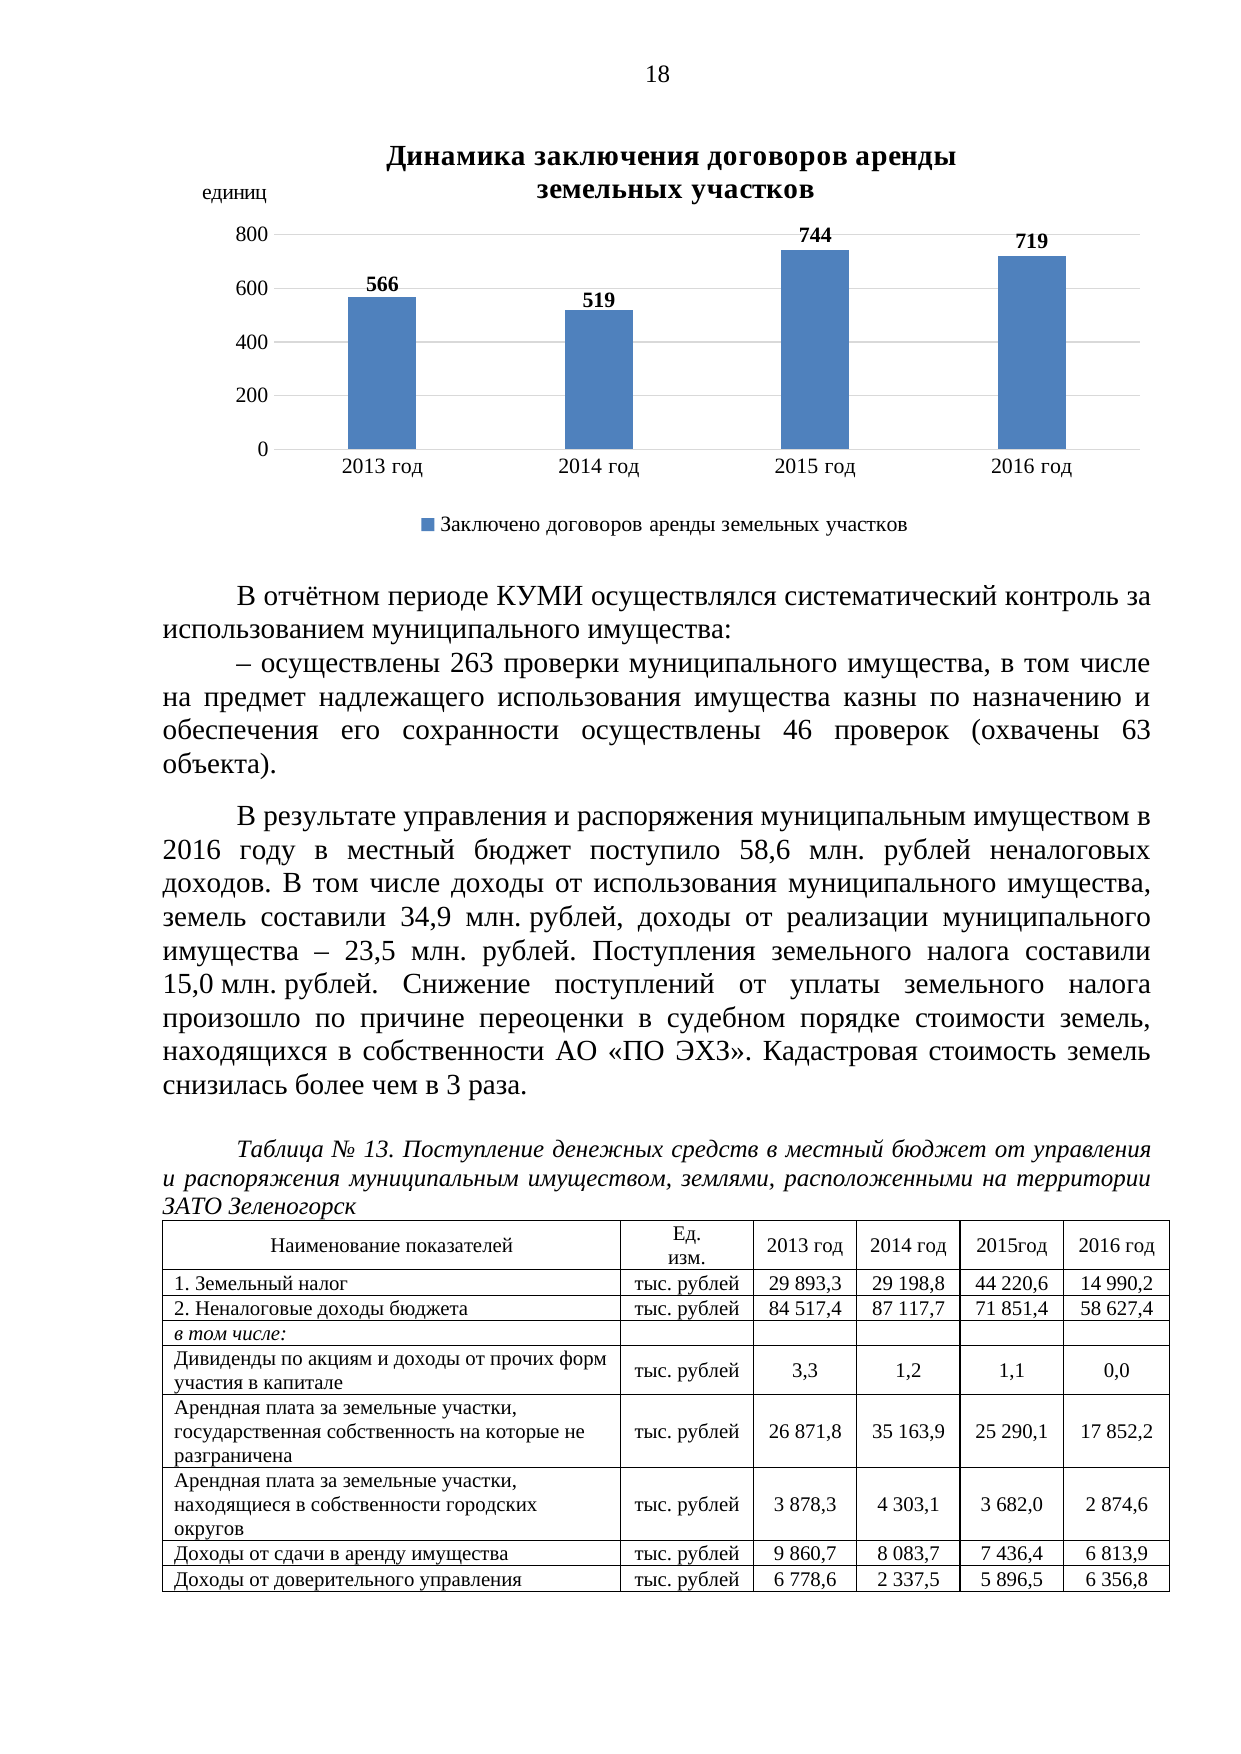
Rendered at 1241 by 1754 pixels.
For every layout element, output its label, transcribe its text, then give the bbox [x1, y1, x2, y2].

table_cell 3,3 [754, 1346, 856, 1394]
table_header 2016 год [1064, 1221, 1169, 1269]
table_cell 2. Неналоговые доходы бюджета [163, 1296, 620, 1319]
table_cell 2 874,6 [1064, 1468, 1169, 1540]
table_cell Доходы от доверительного управления [163, 1566, 620, 1591]
table_cell 35 163,9 [857, 1395, 959, 1467]
table_cell 6 813,9 [1064, 1541, 1169, 1565]
table_cell Доходы от сдачи в аренду имущества [163, 1541, 620, 1565]
table_cell 6 356,8 [1064, 1566, 1169, 1591]
table_cell 5 896,5 [961, 1566, 1063, 1591]
table_cell [961, 1321, 1063, 1345]
table_cell Дивиденды по акциям и доходы от прочих форм участия в капитале [163, 1346, 620, 1394]
table_cell 44 220,6 [961, 1270, 1063, 1294]
table_cell тыс. рублей [621, 1270, 753, 1294]
table_header 2015год [961, 1221, 1063, 1269]
table_cell 29 893,3 [754, 1270, 856, 1294]
table_header 2014 год [857, 1221, 959, 1269]
table_cell 25 290,1 [961, 1395, 1063, 1467]
table_cell 29 198,8 [857, 1270, 959, 1294]
text – осуществлены 263 проверки муниципального имущества, в том числе на предмет надлежащего использования имущества казны по назначению и обеспечения его сохранности осуществлены 46 проверок (охвачены 63 объекта). [162, 645, 1152, 779]
table_cell тыс. рублей [621, 1395, 753, 1467]
table_cell 26 871,8 [754, 1395, 856, 1467]
table_cell 6 778,6 [754, 1566, 856, 1591]
table_cell в том числе: [163, 1321, 620, 1345]
table_cell Арендная плата за земельные участки, находящиеся в собственности городских округов [163, 1468, 620, 1540]
text В результате управления и распоряжения муниципальным имуществом в 2016 году в местный бюджет поступило 58,6 млн. рублей неналоговых доходов. В том числе доходы от использования муниципального имущества, земель составили 34,9 млн. рублей, доходы от реализации муниципального имущества – 23,5 млн. рублей. Поступления земельного налога составили 15,0 млн. рублей. Снижение поступлений от уплаты земельного налога произошло по причине переоценки в судебном порядке стоимости земель, находящихся в собственности АО «ПО ЭХЗ». Кадастровая стоимость земель снизилась более чем в 3 раза. [162, 798, 1152, 1100]
table_cell 58 627,4 [1064, 1296, 1169, 1319]
table_cell Арендная плата за земельные участки, государственная собственность на которые не разграничена [163, 1395, 620, 1467]
table_cell 1,2 [857, 1346, 959, 1394]
table_cell 1,1 [961, 1346, 1063, 1394]
table_cell [754, 1321, 856, 1345]
table_cell 17 852,2 [1064, 1395, 1169, 1467]
table_cell 14 990,2 [1064, 1270, 1169, 1294]
table_header Наименование показателей [163, 1221, 620, 1269]
text В отчётном периоде КУМИ осуществлялся систематический контроль за использованием муниципального имущества: [162, 578, 1152, 645]
table_cell 84 517,4 [754, 1296, 856, 1319]
table_cell [1064, 1321, 1169, 1345]
table_cell тыс. рублей [621, 1566, 753, 1591]
text Таблица № 13. Поступление денежных средств в местный бюджет от управления и распоряжения муниципальным имуществом, землями, расположенными на территории ЗАТО Зеленогорск [162, 1134, 1152, 1220]
table_cell 3 682,0 [961, 1468, 1063, 1540]
table_cell 87 117,7 [857, 1296, 959, 1319]
table_cell 8 083,7 [857, 1541, 959, 1565]
table_cell 0,0 [1064, 1346, 1169, 1394]
table_cell 9 860,7 [754, 1541, 856, 1565]
table_cell тыс. рублей [621, 1468, 753, 1540]
table_cell 1. Земельный налог [163, 1270, 620, 1294]
table_header 2013 год [754, 1221, 856, 1269]
table_header Ед. изм. [621, 1221, 753, 1269]
table_cell 3 878,3 [754, 1468, 856, 1540]
table_cell [621, 1321, 753, 1345]
table_cell 2 337,5 [857, 1566, 959, 1591]
table_cell 71 851,4 [961, 1296, 1063, 1319]
table_cell тыс. рублей [621, 1296, 753, 1319]
table_cell тыс. рублей [621, 1541, 753, 1565]
table_cell тыс. рублей [621, 1346, 753, 1394]
table_cell 4 303,1 [857, 1468, 959, 1540]
table_cell 7 436,4 [961, 1541, 1063, 1565]
table_cell [857, 1321, 959, 1345]
